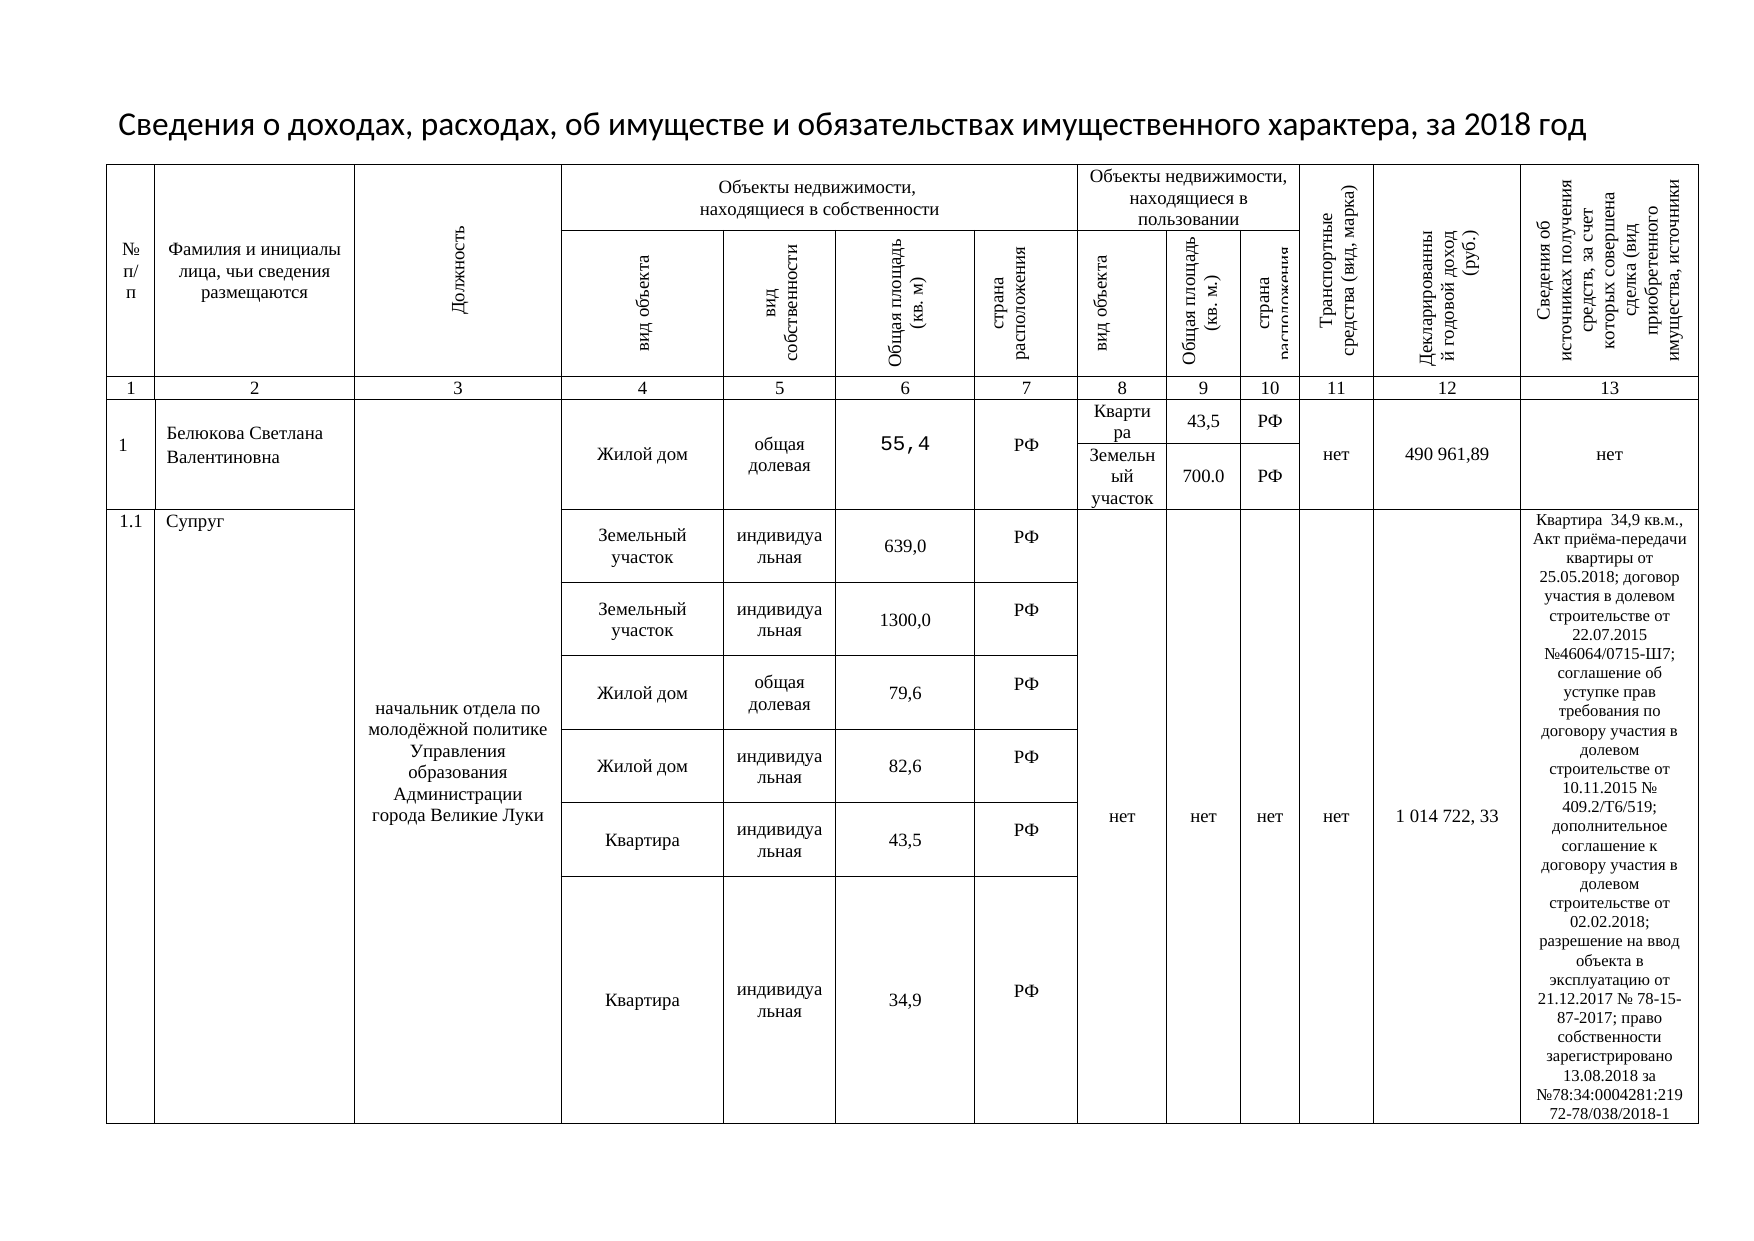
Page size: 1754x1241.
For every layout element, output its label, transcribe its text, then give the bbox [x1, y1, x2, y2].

table_cell Квартира [562, 877, 723, 1123]
table_cell 8 [1078, 377, 1166, 399]
table_cell страна расположения [975, 231, 1077, 376]
table_header № п/п [107, 165, 154, 376]
table_cell 43,5 [836, 803, 974, 876]
table_cell 11 [1300, 377, 1373, 399]
table_cell 2 [155, 377, 354, 399]
table_cell РФ [975, 400, 1077, 508]
table_cell 12 [1374, 377, 1520, 399]
table_header Сведения об источниках получения средств, за счет которых совершена сделка (вид приобретенного имущества, источники [1521, 165, 1698, 376]
table_cell 1 [107, 400, 155, 508]
table_cell 1.1 [107, 510, 154, 1123]
table_cell 6 [836, 377, 974, 399]
table_cell 639,0 [836, 510, 974, 582]
table_cell 1 [107, 377, 154, 399]
table_header [1374, 165, 1520, 230]
table_cell 5 [724, 377, 835, 399]
table_cell Земельный участок [562, 583, 723, 655]
table_cell индивидуальная [724, 583, 835, 655]
table_cell нет [1167, 510, 1240, 1123]
table_cell вид собственности [724, 231, 835, 376]
table_cell 1300,0 [836, 583, 974, 655]
table_cell 490 961,89 [1374, 400, 1520, 508]
table_cell РФ [1241, 444, 1299, 508]
table_cell 3 [355, 377, 561, 399]
table_cell 13 [1521, 377, 1698, 399]
table_cell РФ [1241, 400, 1299, 443]
table_cell Супруг [155, 510, 354, 1123]
table_cell 43,5 [1167, 400, 1240, 443]
text Сведения о доходах, расходах, об имуществе и обязательствах имущественного характера, за 2018 год [118, 103, 1636, 144]
table_cell общая долевая [724, 656, 835, 729]
table_cell Общая площадь (кв. м.) [1167, 231, 1240, 376]
table_cell 55,4 [836, 400, 974, 508]
table_cell Декларированный годовой доход (руб.) [1374, 230, 1520, 376]
table_cell нет [1078, 510, 1166, 1123]
table_cell Жилой дом [562, 730, 723, 802]
table_cell общая долевая [724, 400, 835, 508]
table_cell нет [1300, 400, 1373, 508]
table_header Фамилия и инициалы лица, чьи сведения размещаются [155, 165, 354, 376]
table_cell 82,6 [836, 730, 974, 802]
table_header Объекты недвижимости, находящиеся в собственности [562, 165, 1077, 230]
table_cell РФ [975, 803, 1077, 876]
table_header Объекты недвижимости, находящиеся в пользовании [1078, 165, 1299, 230]
table_cell индивидуальная [724, 510, 835, 582]
table_cell Квартира [1078, 400, 1166, 443]
table_cell нет [1521, 400, 1698, 508]
table_cell Квартира 34,9 кв.м., Акт приёма-передачи квартиры от 25.05.2018; договор участия в долевом строительстве от 22.07.2015 №46064/0715-Ш7; соглашение об уступке прав требования по договору участия в долевом строительстве от 10.11.2015 № 409.2/Т6/519; дополнительное соглашение к договору участия в долевом строительстве от 02.02.2018; разрешение на ввод объекта в эксплуатацию от 21.12.2017 № 78-15-87-2017; право собственности зарегистрировано 13.08.2018 за №78:34:0004281:21972-78/038/2018-1 [1521, 510, 1698, 1123]
table_cell 10 [1241, 377, 1299, 399]
table_cell 7 [975, 377, 1077, 399]
table_header Транспортные средства (вид, марка) [1300, 165, 1373, 376]
table_header Должность [355, 165, 561, 376]
table_cell Жилой дом [562, 400, 723, 508]
table_cell Земельный участок [562, 510, 723, 582]
table_cell нет [1300, 510, 1373, 1123]
table_cell страна расположения [1241, 231, 1299, 376]
table_cell РФ [975, 877, 1077, 1123]
table_cell Жилой дом [562, 656, 723, 729]
table_cell вид объекта [562, 231, 723, 376]
table_cell РФ [975, 730, 1077, 802]
table_cell нет [1241, 510, 1299, 1123]
table_cell Земельный участок [1078, 444, 1166, 508]
table_cell индивидуальная [724, 803, 835, 876]
table_cell 34,9 [836, 877, 974, 1123]
table_cell 1 014 722, 33 [1374, 510, 1520, 1123]
table_cell Белюкова Светлана Валентиновна [156, 400, 354, 508]
table_cell индивидуальная [724, 877, 835, 1123]
table_cell 9 [1167, 377, 1240, 399]
table_cell Общая площадь (кв. м) [836, 231, 974, 376]
table_cell РФ [975, 656, 1077, 729]
table_cell 700.0 [1167, 444, 1240, 508]
table_cell РФ [975, 583, 1077, 655]
table_cell 4 [562, 377, 723, 399]
table_cell РФ [975, 510, 1077, 582]
table_cell индивидуальная [724, 730, 835, 802]
table_cell вид объекта [1078, 231, 1166, 376]
table_cell 79,6 [836, 656, 974, 729]
table_cell начальник отдела по молодёжной политике Управления образования Администрации города Великие Луки [355, 400, 561, 1123]
table_cell Квартира [562, 803, 723, 876]
